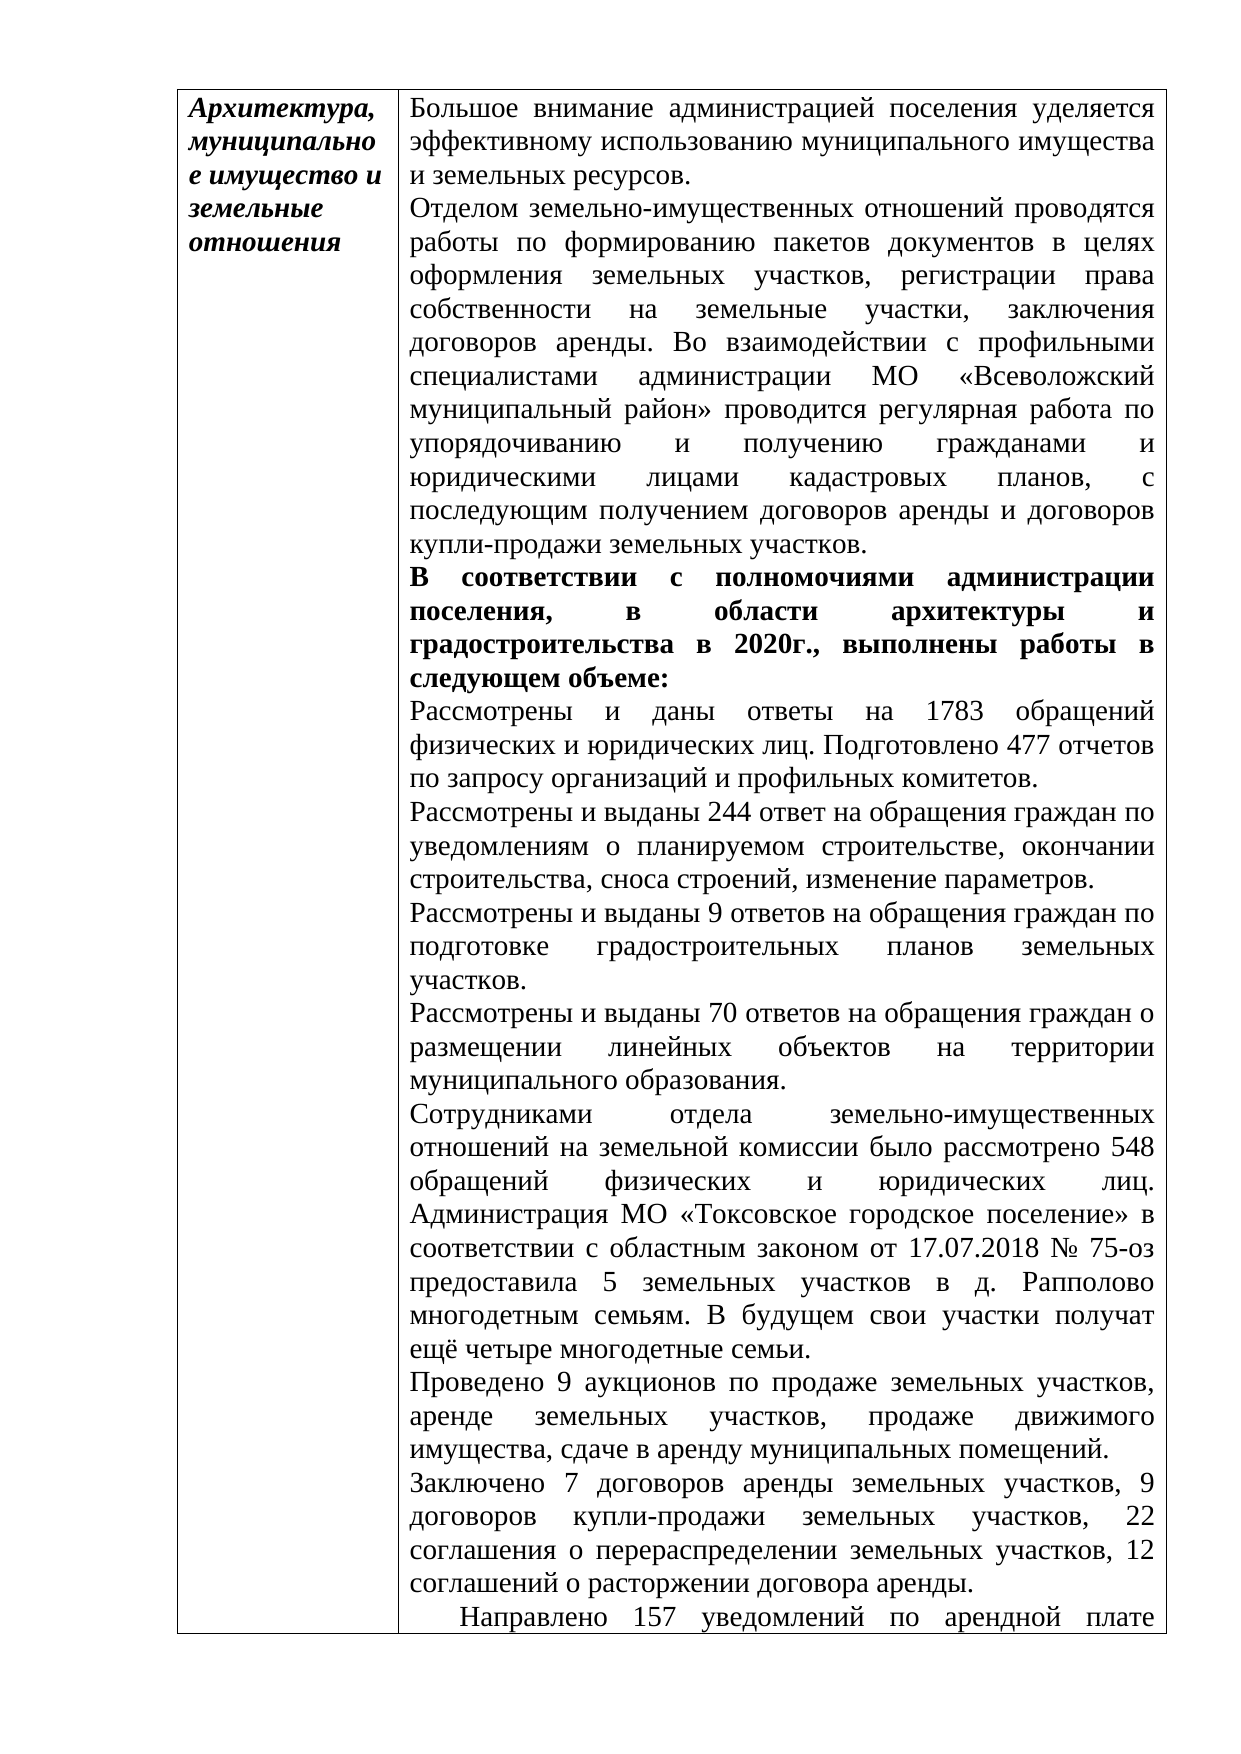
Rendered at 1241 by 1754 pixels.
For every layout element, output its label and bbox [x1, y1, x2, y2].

table_cell [399, 90, 1166, 1633]
table_cell [178, 90, 398, 1633]
